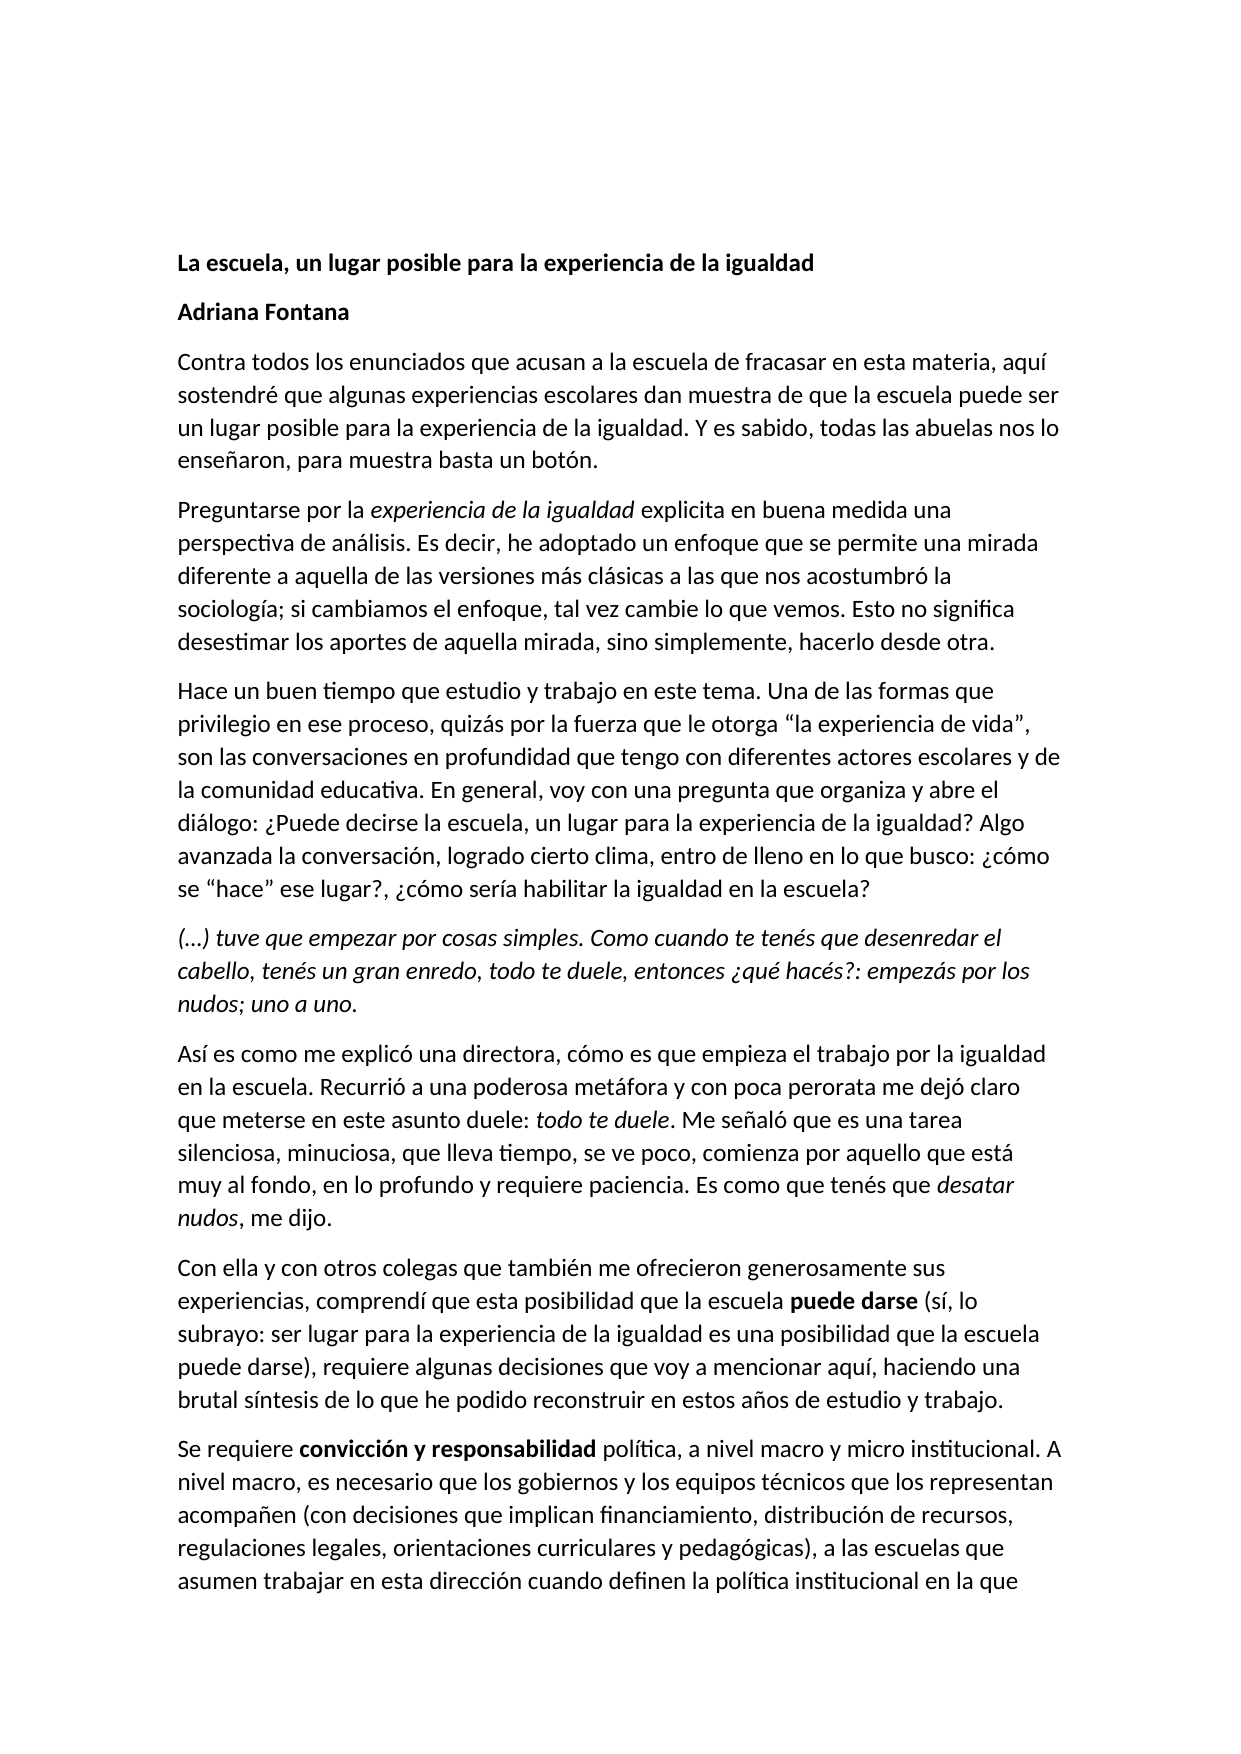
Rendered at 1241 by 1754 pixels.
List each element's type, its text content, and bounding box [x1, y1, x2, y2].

text Así es como me explicó una directora, cómo es que empieza el trabajo por la igualdad en la escuela. Recurrió a una poderosa metáfora y con poca perorata me dejó claro que meterse en este asunto duele: todo te duele. Me señaló que es una tarea silenciosa, minuciosa, que lleva tiempo, se ve poco, comienza por aquello que está muy al fondo, en lo profundo y requiere paciencia. Es como que tenés que desatar nudos, me dijo. [177, 1038, 1063, 1233]
text Hace un buen tiempo que estudio y trabajo en este tema. Una de las formas que privilegio en ese proceso, quizás por la fuerza que le otorga “la experiencia de vida”, son las conversaciones en profundidad que tengo con diferentes actores escolares y de la comunidad educativa. En general, voy con una pregunta que organiza y abre el diálogo: ¿Puede decirse la escuela, un lugar para la experiencia de la igualdad? Algo avanzada la conversación, logrado cierto clima, entro de lleno en lo que busco: ¿cómo se “hace” ese lugar?, ¿cómo sería habilitar la igualdad en la escuela? [177, 676, 1063, 903]
text Preguntarse por la experiencia de la igualdad explicita en buena medida una perspectiva de análisis. Es decir, he adoptado un enfoque que se permite una mirada diferente a aquella de las versiones más clásicas a las que nos acostumbró la sociología; si cambiamos el enfoque, tal vez cambie lo que vemos. Esto no significa desestimar los aportes de aquella mirada, sino simplemente, hacerlo desde otra. [177, 494, 1063, 656]
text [177, 1433, 1063, 1596]
text Adriana Fontana [177, 296, 1063, 327]
text Con ella y con otros colegas que también me ofrecieron generosamente sus experiencias, comprendí que esta posibilidad que la escuela puede darse (sí, lo subrayo: ser lugar para la experiencia de la igualdad es una posibilidad que la escuela puede darse), requiere algunas decisiones que voy a mencionar aquí, haciendo una brutal síntesis de lo que he podido reconstruir en estos años de estudio y trabajo. [177, 1252, 1063, 1414]
text La escuela, un lugar posible para la experiencia de la igualdad [177, 247, 1063, 277]
text Contra todos los enunciados que acusan a la escuela de fracasar en esta materia, aquí sostendré que algunas experiencias escolares dan muestra de que la escuela puede ser un lugar posible para la experiencia de la igualdad. Y es sabido, todas las abuelas nos lo enseñaron, para muestra basta un botón. [177, 346, 1063, 475]
text (…) tuve que empezar por cosas simples. Como cuando te tenés que desenredar el cabello, tenés un gran enredo, todo te duele, entonces ¿qué hacés?: empezás por los nudos; uno a uno. [177, 923, 1063, 1019]
